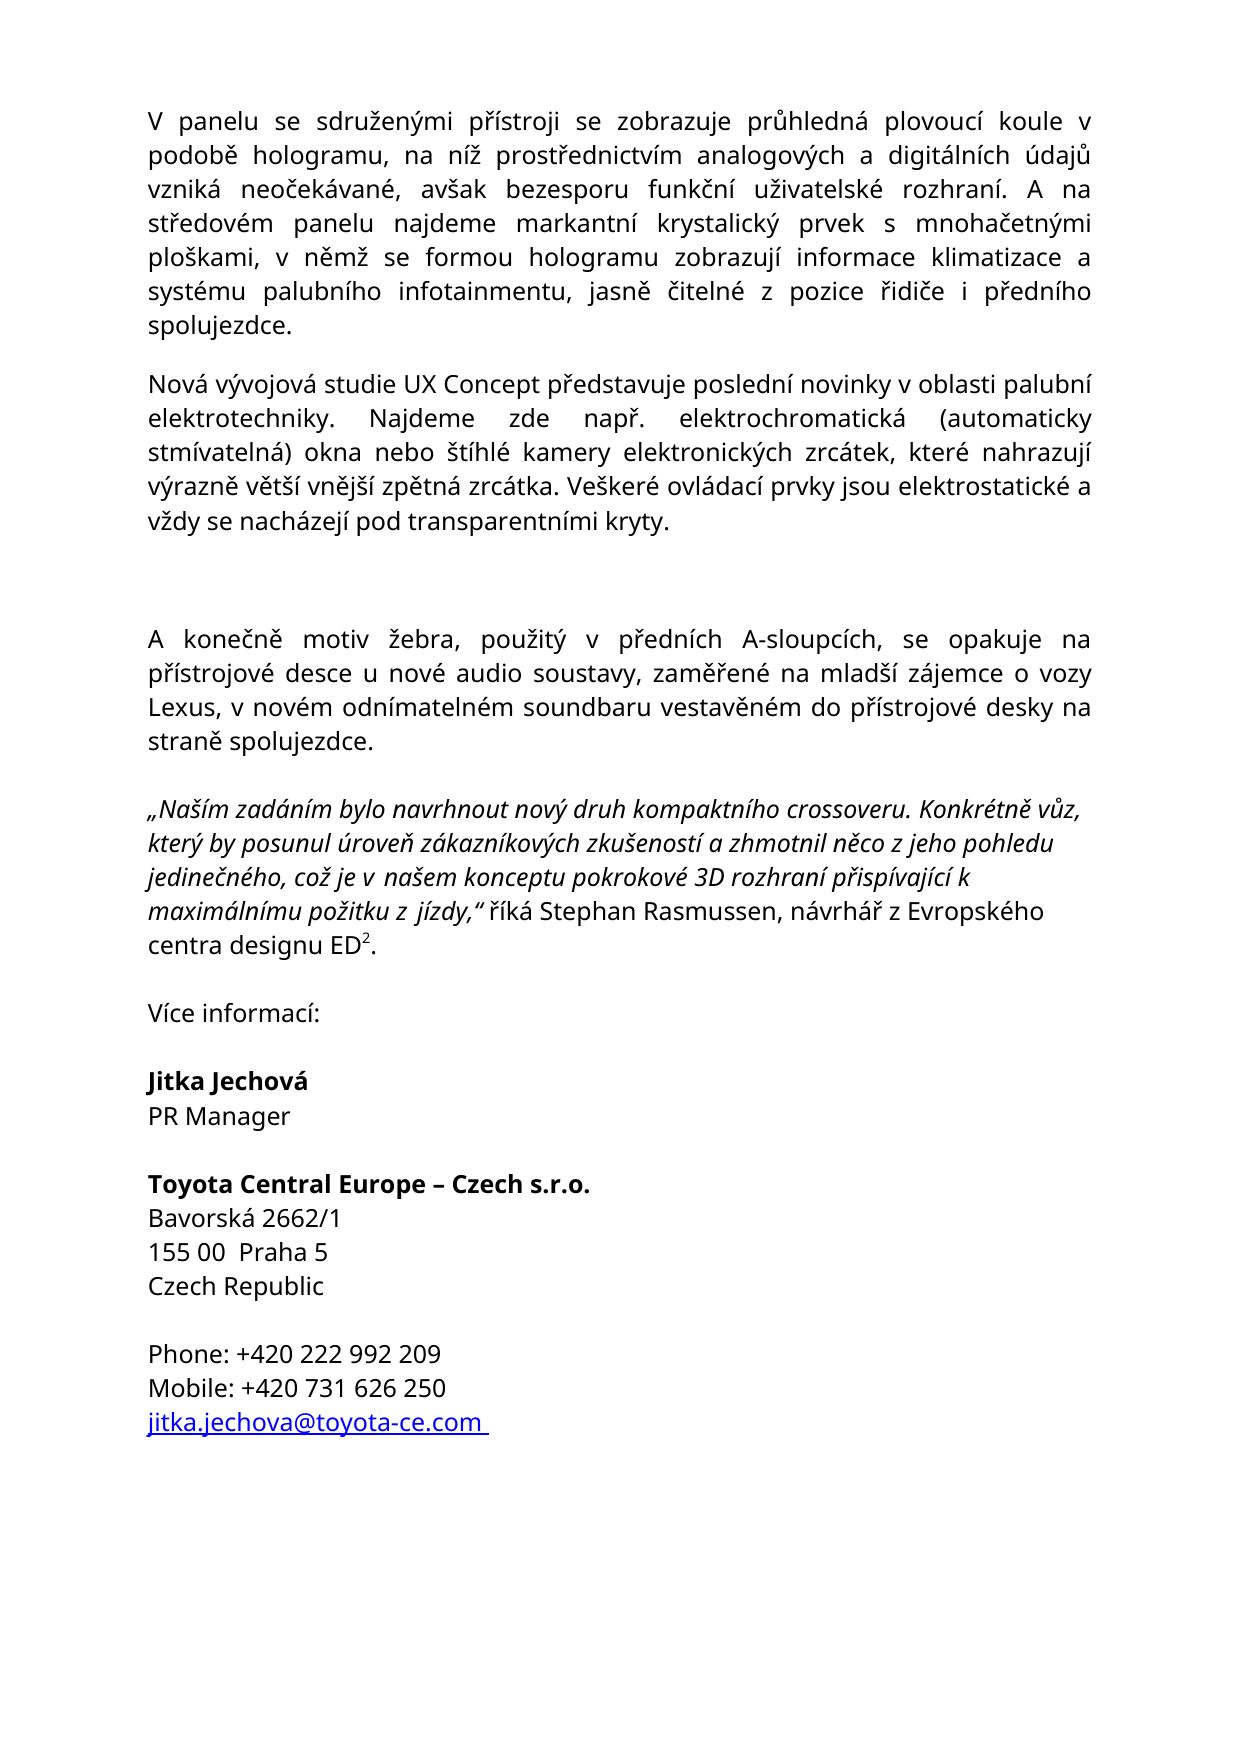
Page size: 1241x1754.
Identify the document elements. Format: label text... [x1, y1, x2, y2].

text Czech Republic [148, 1268, 1093, 1302]
text Nová vývojová studie UX Concept představuje poslední novinky v oblasti palubní elektrotechniky. Najdeme zde např. elektrochromatická (automaticky stmívatelná) okna nebo štíhlé kamery elektronických zrcátek, které nahrazují výrazně větší vnější zpětná zrcátka. Veškeré ovládací prvky jsou elektrostatické a vždy se nacházejí pod transparentními kryty. [148, 367, 1093, 537]
text V panelu se sdruženými přístroji se zobrazuje průhledná plovoucí koule v podobě hologramu, na níž prostřednictvím analogových a digitálních údajů vzniká neočekávané, avšak bezesporu funkční uživatelské rozhraní. A na středovém panelu najdeme markantní krystalický prvek s mnohačetnými ploškami, v němž se formou hologramu zobrazují informace klimatizace a systému palubního infotainmentu, jasně čitelné z pozice řidiče i předního spolujezdce. [148, 103, 1093, 342]
text Bavorská 2662/1 [148, 1200, 1093, 1234]
text 155 00 Praha 5 [148, 1234, 1093, 1268]
text jitka.jechova@toyota-ce.com [148, 1405, 1093, 1439]
text „Naším zadáním bylo navrhnout nový druh kompaktního crossoveru. Konkrétně vůz, který by posunul úroveň zákazníkových zkušeností a zhmotnil něco z jeho pohledu jedinečného, což je v našem konceptu pokrokové 3D rozhraní přispívající k maximálnímu požitku z jízdy,“ říká Stephan Rasmussen, návrhář z Evropského centra designu ED2. [148, 792, 1093, 962]
text Jitka Jechová [148, 1064, 1093, 1098]
text Toyota Central Europe – Czech s.r.o. [148, 1166, 1093, 1200]
text Phone: +420 222 992 209 [148, 1337, 1093, 1371]
text PR Manager [148, 1098, 1093, 1132]
text Více informací: [148, 996, 1093, 1030]
text A konečně motiv žebra, použitý v předních A-sloupcích, se opakuje na přístrojové desce u nové audio soustavy, zaměřené na mladší zájemce o vozy Lexus, v novém odnímatelném soundbaru vestavěném do přístrojové desky na straně spolujezdce. [148, 621, 1093, 757]
text Mobile: +420 731 626 250 [148, 1371, 1093, 1405]
